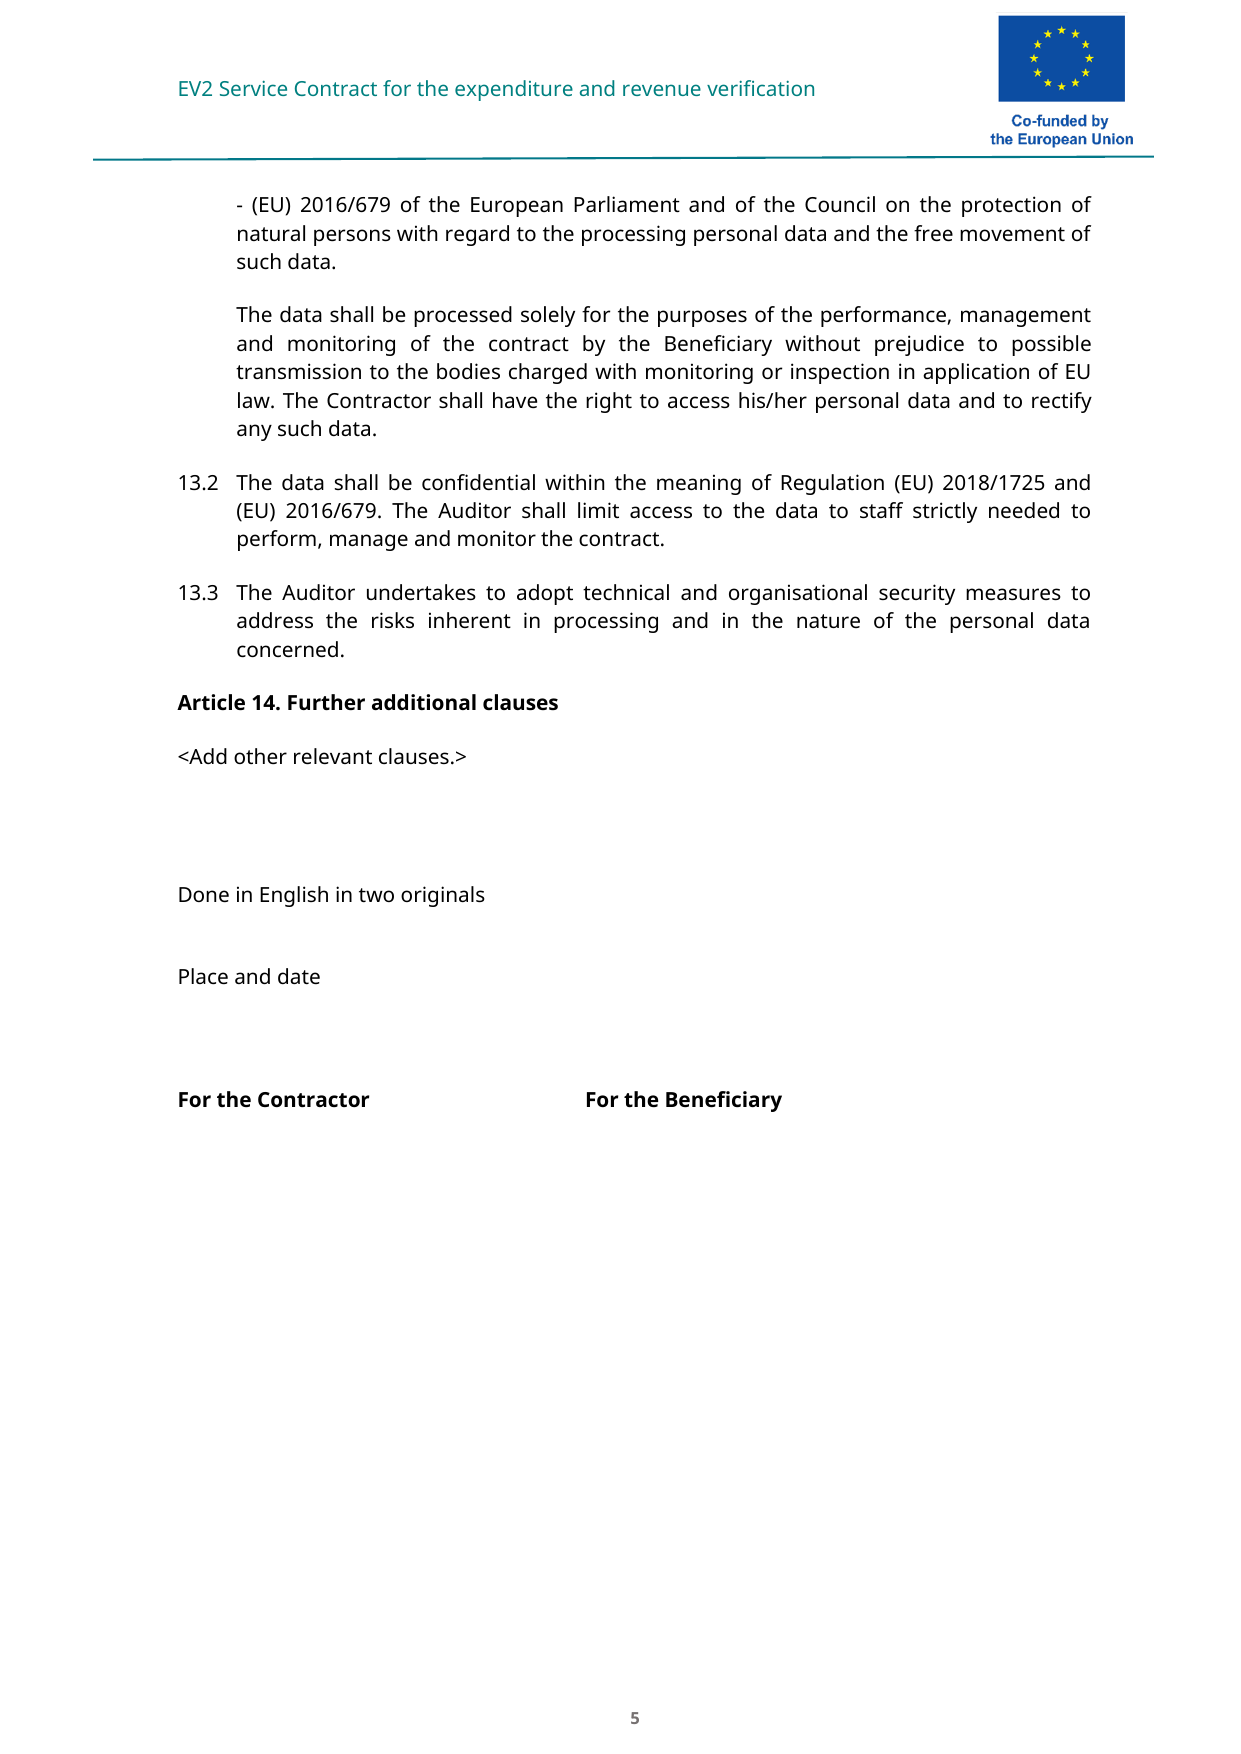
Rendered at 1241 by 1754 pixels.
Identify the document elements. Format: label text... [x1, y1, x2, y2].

text 13.2 The data shall be confidential within the meaning of Regulation (EU) 2018/1725 and (EU) 2016/679. The Auditor shall limit access to the data to staff strictly needed to perform, manage and monitor the contract. [177, 468, 1092, 553]
picture [983, 5, 1137, 150]
text <Add other relevant clauses.> [177, 742, 1092, 770]
list For the Contractor For the Beneficiary [177, 1085, 1092, 1114]
text 13.3 The Auditor undertakes to adopt technical and organisational security measures to address the risks inherent in processing and in the nature of the personal data concerned. [177, 578, 1092, 663]
text The data shall be processed solely for the purposes of the performance, management and monitoring of the contract by the Beneficiary without prejudice to possible transmission to the bodies charged with monitoring or inspection in application of EU law. The Contractor shall have the right to access his/her personal data and to rectify any such data. [177, 301, 1092, 443]
list Place and date [177, 962, 1092, 991]
text Article 14. Further additional clauses [177, 688, 1092, 717]
text - (EU) 2016/679 of the European Parliament and of the Council on the protection of natural persons with regard to the processing personal data and the free movement of such data. [177, 190, 1092, 276]
list Done in English in two originals [177, 881, 1092, 909]
